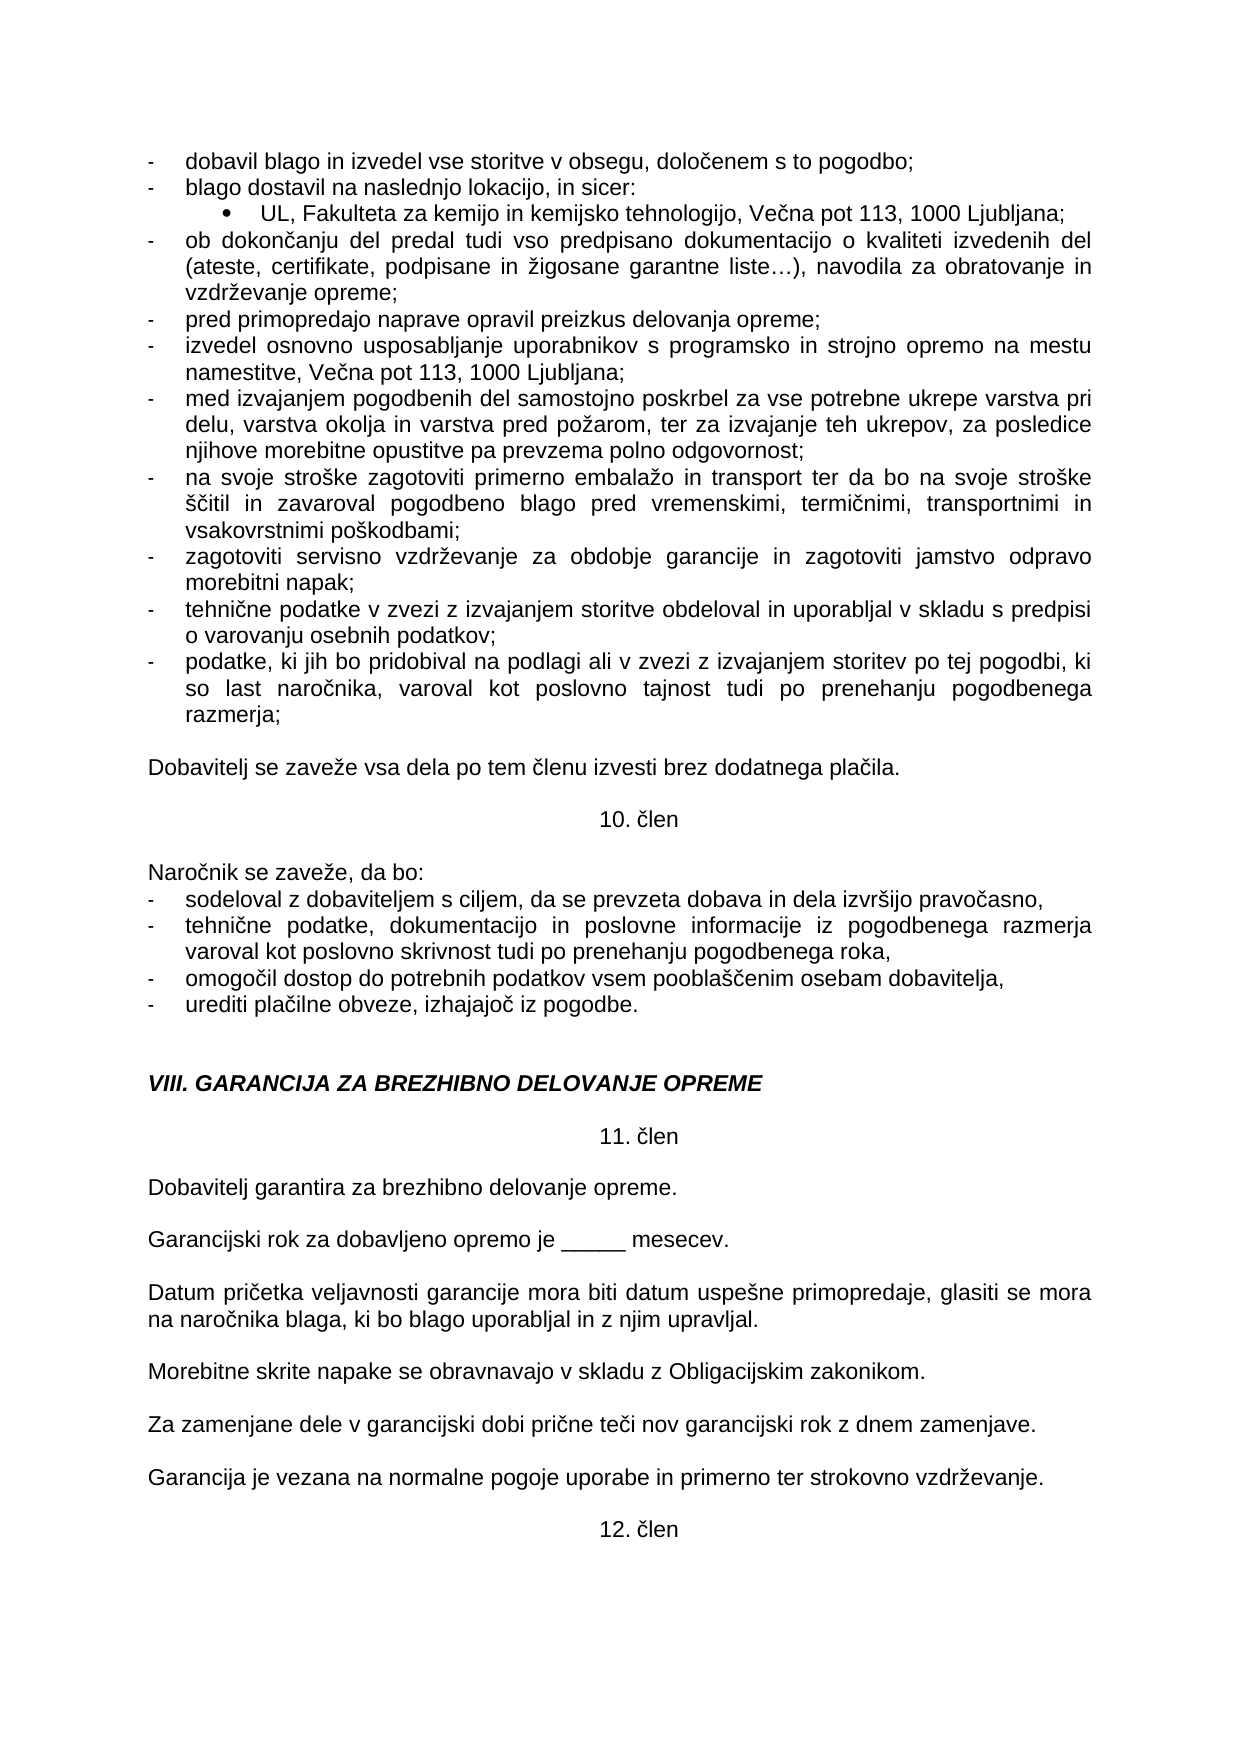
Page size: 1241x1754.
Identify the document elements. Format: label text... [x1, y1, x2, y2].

list Za zamenjane dele v garancijski dobi prične teči nov garancijski rok z dnem zamenjave. [148, 1411, 1093, 1437]
list izvedel osnovno usposabljanje uporabnikov s programsko in strojno opremo na mestu namestitve, Večna pot 113, 1000 Ljubljana; [148, 332, 1093, 385]
list člen [185, 806, 1093, 833]
list ob dokončanju del predal tudi vso predpisano dokumentacijo o kvaliteti izvedenih del (ateste, certifikate, podpisane in žigosane garantne liste…), navodila za obratovanje in vzdrževanje opreme; [148, 227, 1093, 306]
list urediti plačilne obveze, izhajajoč iz pogodbe. [148, 991, 1093, 1017]
list člen [185, 1123, 1093, 1149]
text VIII. GARANCIJA ZA BREZHIBNO DELOVANJE OPREME [148, 1070, 1093, 1096]
list pred primopredajo naprave opravil preizkus delovanja opreme; [148, 306, 1093, 332]
list dobavil blago in izvedel vse storitve v obsegu, določenem s to pogodbo; [148, 148, 1093, 174]
text Dobavitelj se zaveže vsa dela po tem členu izvesti brez dodatnega plačila. [148, 754, 1093, 780]
list člen [185, 1516, 1093, 1543]
list Garancija je vezana na normalne pogoje uporabe in primerno ter strokovno vzdrževanje. [148, 1464, 1093, 1490]
list Morebitne skrite napake se obravnavajo v skladu z Obligacijskim zakonikom. [148, 1358, 1093, 1384]
text Naročnik se zaveže, da bo: [148, 859, 1093, 886]
list Datum pričetka veljavnosti garancije mora biti datum uspešne primopredaje, glasiti se mora na naročnika blaga, ki bo blago uporabljal in z njim upravljal. [148, 1279, 1093, 1332]
list sodeloval z dobaviteljem s ciljem, da se prevzeta dobava in dela izvršijo pravočasno, [148, 886, 1093, 912]
list Dobavitelj garantira za brezhibno delovanje opreme. [148, 1174, 1093, 1200]
list omogočil dostop do potrebnih podatkov vsem pooblaščenim osebam dobavitelja, [148, 964, 1093, 991]
list na svoje stroške zagotoviti primerno embalažo in transport ter da bo na svoje stroške ščitil in zavaroval pogodbeno blago pred vremenskimi, termičnimi, transportnimi in vsakovrstnimi poškodbami; [148, 464, 1093, 543]
list med izvajanjem pogodbenih del samostojno poskrbel za vse potrebne ukrepe varstva pri delu, varstva okolja in varstva pred požarom, ter za izvajanje teh ukrepov, za posledice njihove morebitne opustitve pa prevzema polno odgovornost; [148, 385, 1093, 464]
list blago dostavil na naslednjo lokacijo, in sicer: [148, 174, 1093, 200]
list tehnične podatke, dokumentacijo in poslovne informacije iz pogodbenega razmerja varoval kot poslovno skrivnost tudi po prenehanju pogodbenega roka, [148, 912, 1093, 964]
list tehnične podatke v zvezi z izvajanjem storitve obdeloval in uporabljal v skladu s predpisi o varovanju osebnih podatkov; [148, 596, 1093, 648]
list UL, Fakulteta za kemijo in kemijsko tehnologijo, Večna pot 113, 1000 Ljubljana; [223, 200, 1093, 227]
list zagotoviti servisno vzdrževanje za obdobje garancije in zagotoviti jamstvo odpravo morebitni napak; [148, 543, 1093, 596]
text Garancijski rok za dobavljeno opremo je _____ mesecev. [148, 1226, 1093, 1253]
list podatke, ki jih bo pridobival na podlagi ali v zvezi z izvajanjem storitev po tej pogodbi, ki so last naročnika, varoval kot poslovno tajnost tudi po prenehanju pogodbenega razmerja; [148, 648, 1093, 727]
